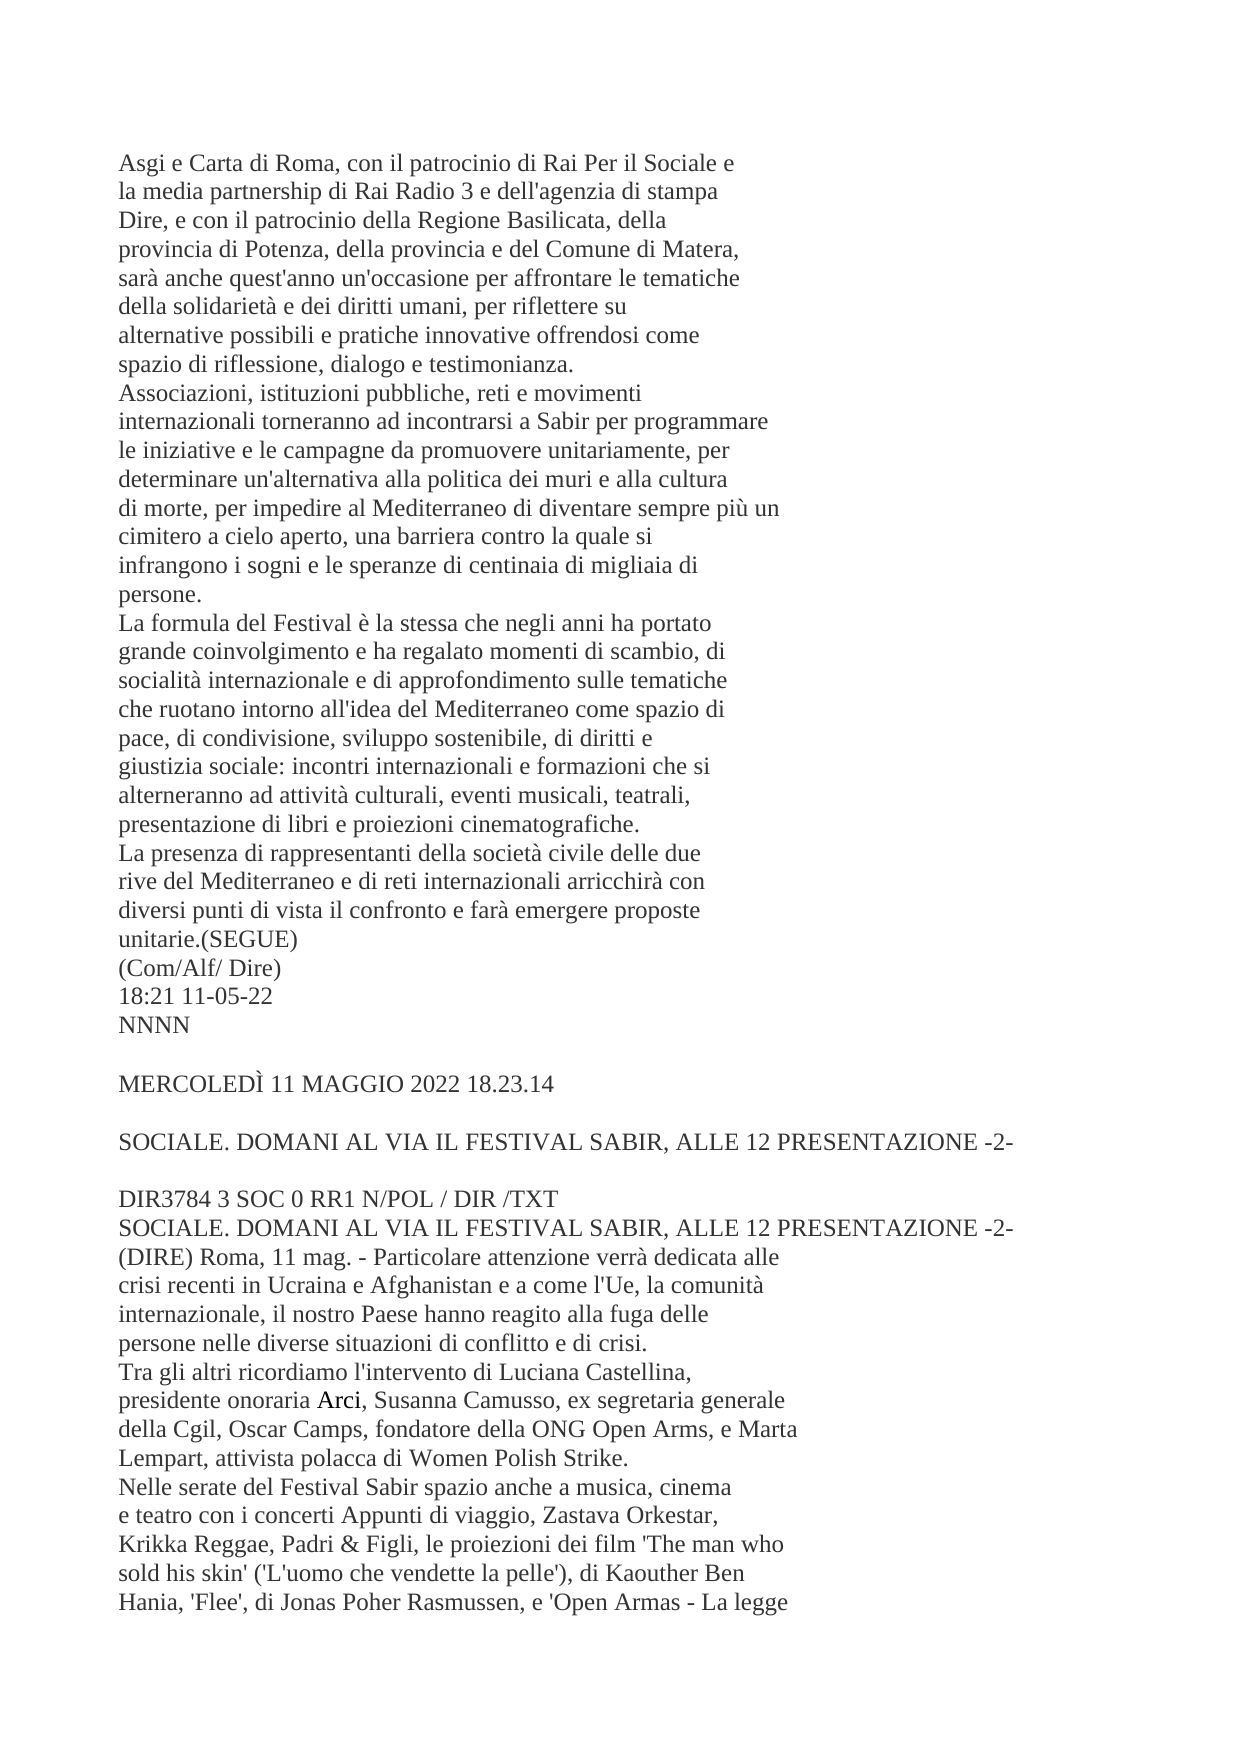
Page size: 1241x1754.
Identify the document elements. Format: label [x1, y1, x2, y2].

text [118, 1069, 1122, 1616]
text [118, 148, 1122, 1039]
